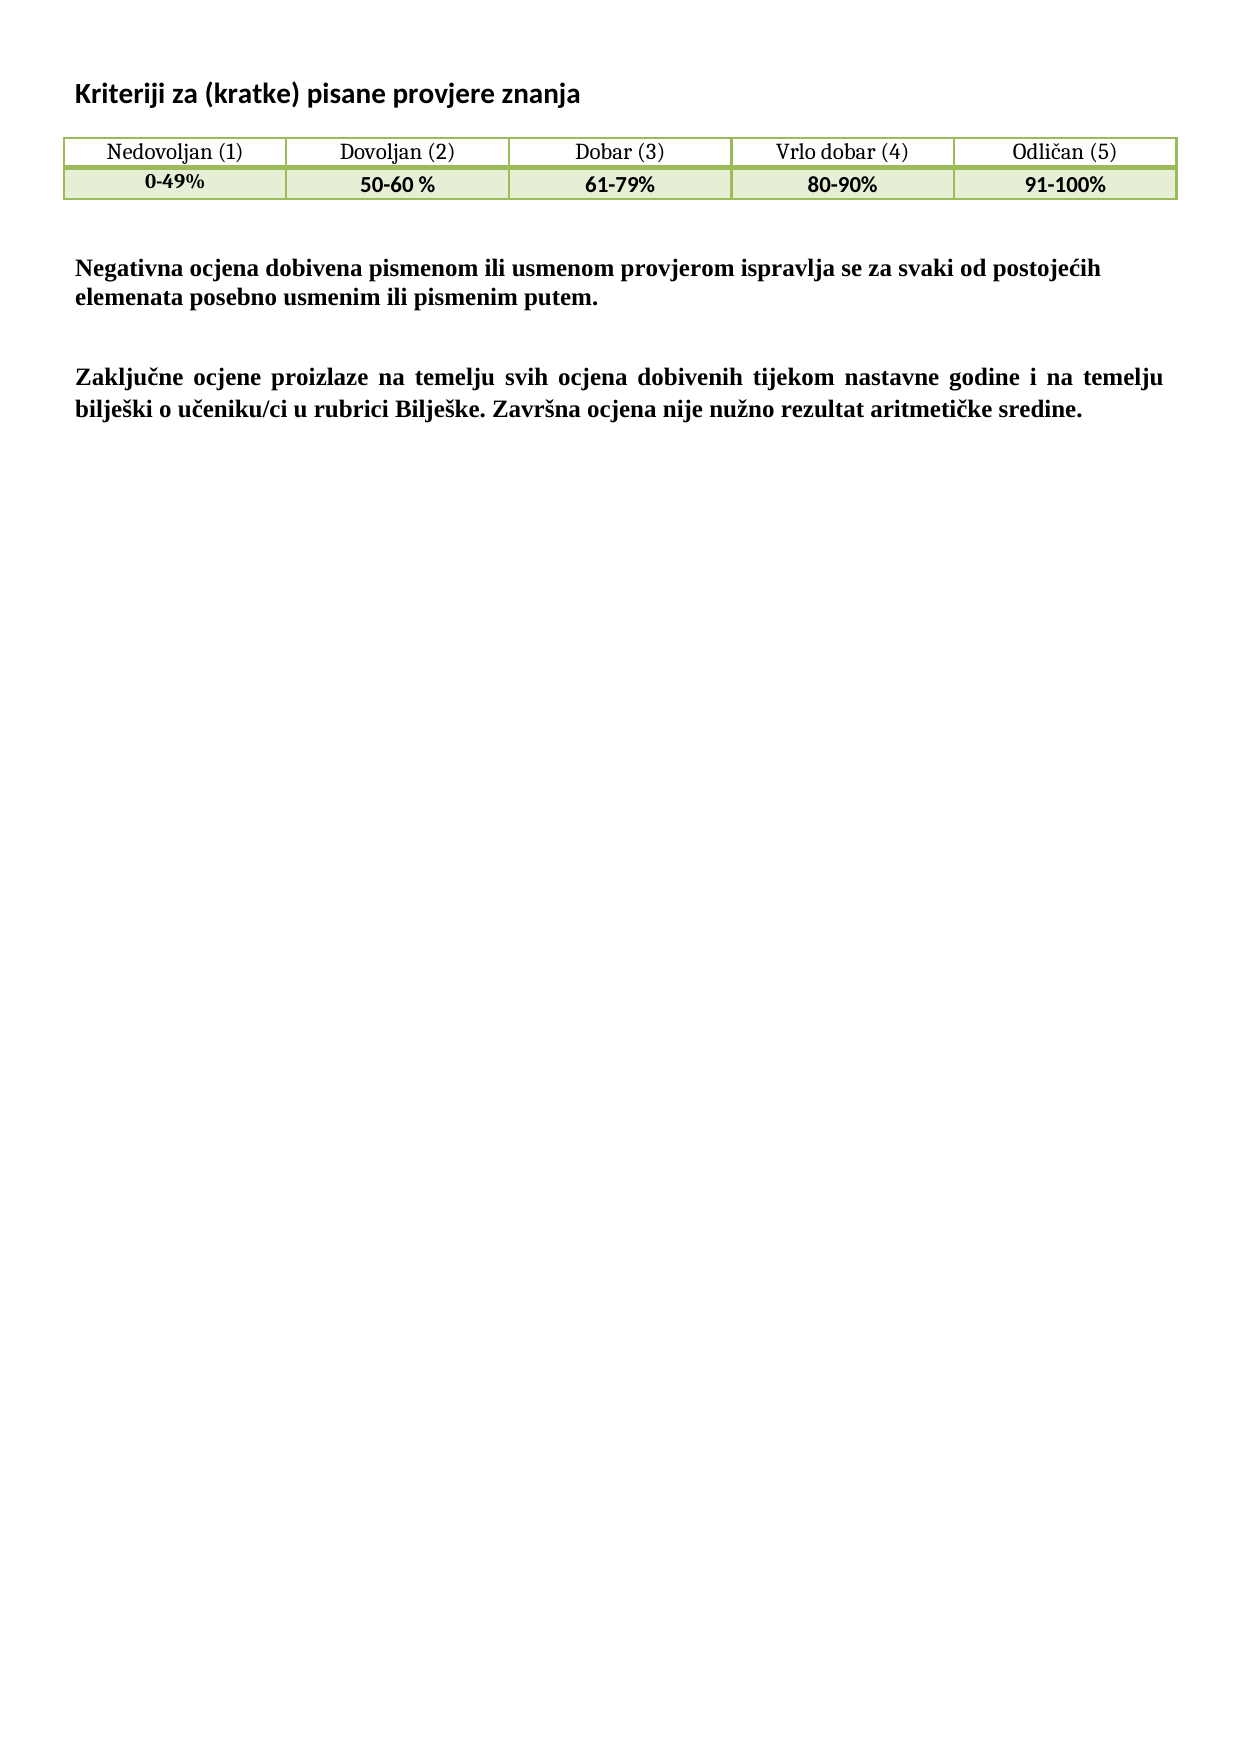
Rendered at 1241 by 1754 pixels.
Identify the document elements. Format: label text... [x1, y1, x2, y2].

table_cell 0-49% [65, 170, 285, 198]
table_cell 80-90% [733, 170, 953, 198]
table_header Vrlo dobar (4) [733, 139, 953, 165]
text Kriteriji za (kratke) pisane provjere znanja [75, 75, 1165, 111]
table_cell 91-100% [955, 170, 1175, 198]
table_header Nedovoljan (1) [65, 139, 285, 165]
table_header Odličan (5) [955, 139, 1175, 165]
text Zaključne ocjene proizlaze na temelju svih ocjena dobivenih tijekom nastavne godine i na temelju bilješki o učeniku/ci u rubrici Bilješke. Završna ocjena nije nužno rezultat aritmetičke sredine. [75, 362, 1165, 423]
table_header Dobar (3) [510, 139, 730, 165]
text Negativna ocjena dobivena pismenom ili usmenom provjerom ispravlja se za svaki od postojećih elemenata posebno usmenim ili pismenim putem. [75, 253, 1165, 311]
table_cell 61-79% [510, 170, 730, 198]
table_header Dovoljan (2) [287, 139, 508, 165]
table_cell 50-60 % [287, 170, 508, 198]
